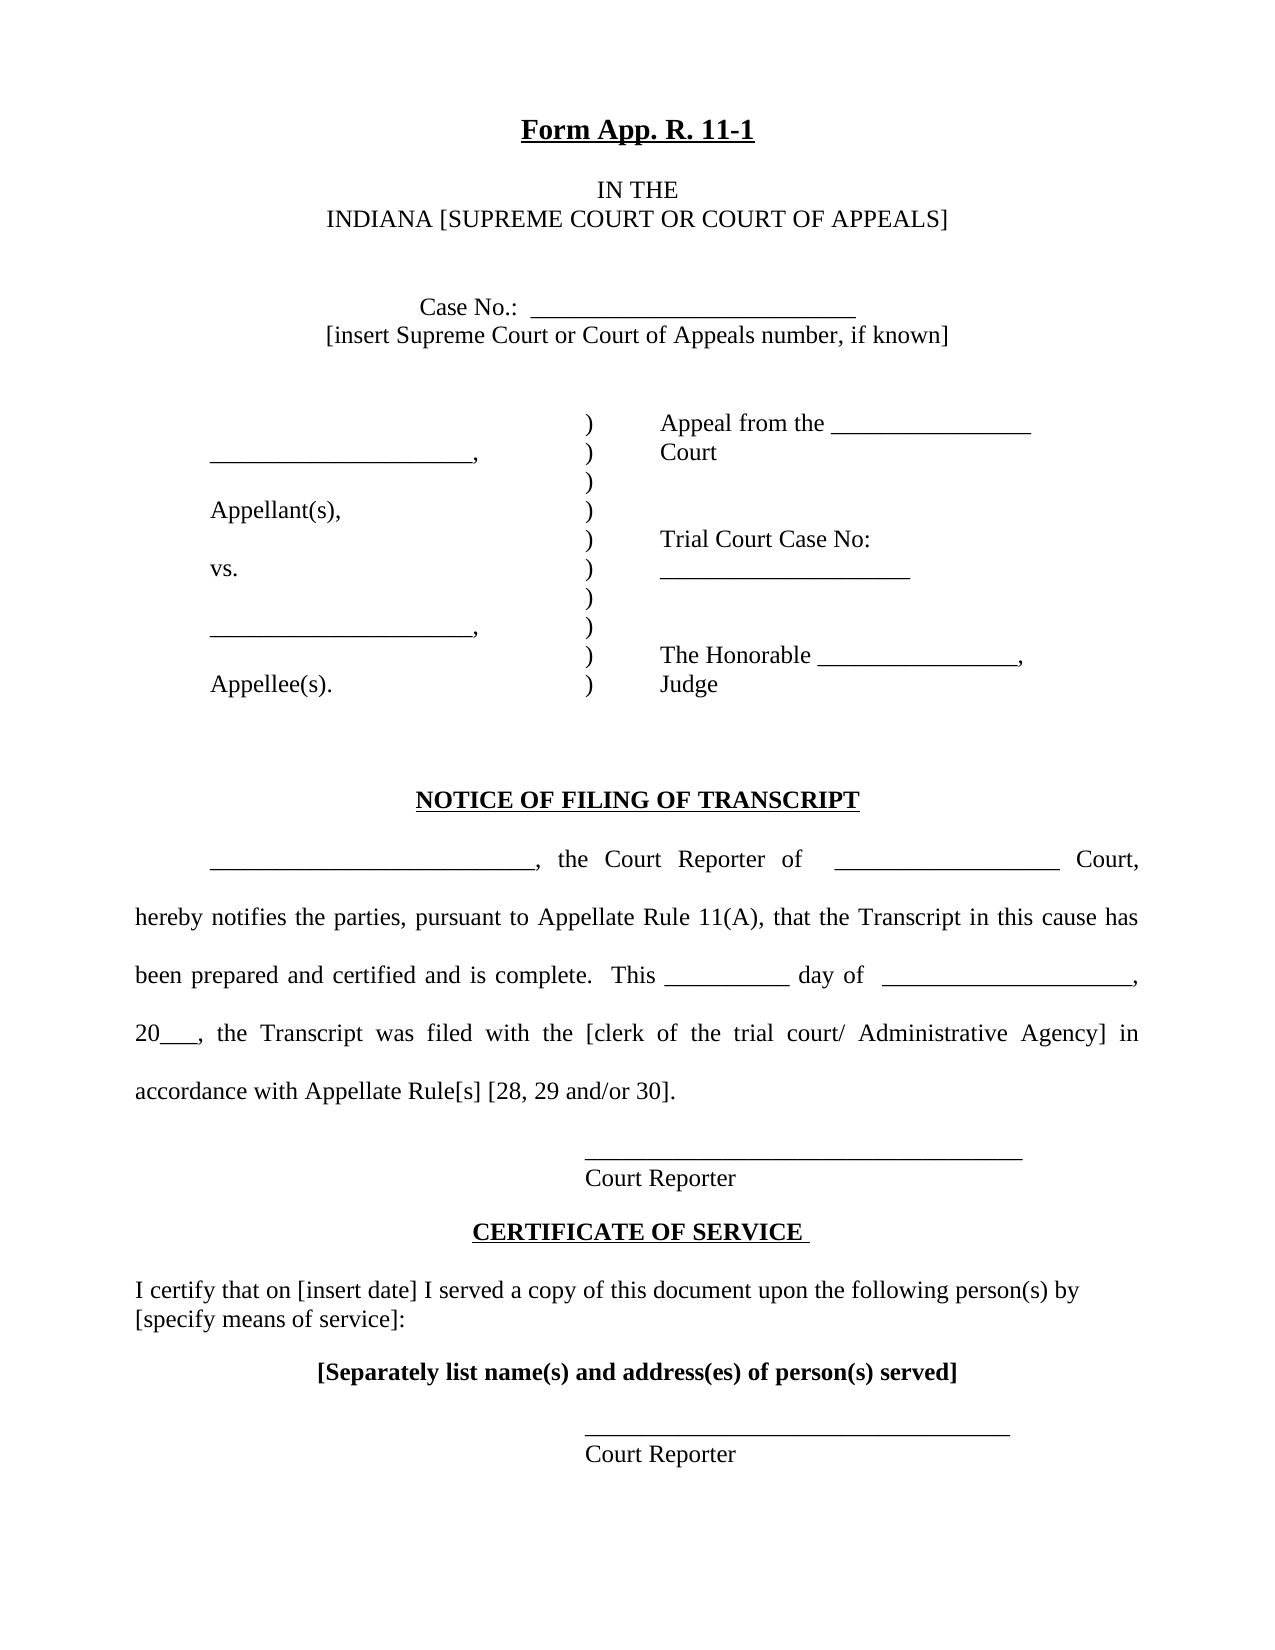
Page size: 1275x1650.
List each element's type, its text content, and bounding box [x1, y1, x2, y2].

text ) [135, 466, 1140, 495]
text ) Trial Court Case No: [135, 524, 1140, 553]
text ) [135, 582, 1140, 611]
text IN THE [135, 175, 1140, 204]
text __________________________, the Court Reporter of __________________ Court, hereby notifies the parties, pursuant to Appellate Rule 11(A), that the Transcript in this cause has been prepared and certified and is complete. This __________ day of ____________________, 20___, the Transcript was filed with the [clerk of the trial court/ Administrative Agency] in accordance with Appellate Rule[s] [28, 29 and/or 30]. [135, 843, 1140, 1105]
text [Separately list name(s) and address(es) of person(s) served] [135, 1357, 1140, 1386]
subtitle CERTIFICATE OF SERVICE [135, 1216, 1140, 1245]
text Form App. R. 11-1 [135, 112, 1140, 146]
text ) Appeal from the ________________ [435, 408, 1140, 437]
subtitle NOTICE OF FILING OF TRANSCRIPT [135, 785, 1140, 814]
text vs. ) ____________________ [135, 553, 1140, 582]
text ___________________________________ [585, 1134, 1140, 1163]
text ) The Honorable ________________, Appellee(s). ) Judge [210, 640, 1140, 698]
subtitle Case No.: __________________________ [135, 291, 1140, 320]
text __________________________________ [135, 1410, 1140, 1439]
text Court Reporter [510, 1439, 1140, 1468]
text _____________________, ) [210, 611, 1140, 640]
subtitle [insert Supreme Court or Court of Appeals number, if known] [135, 320, 1140, 349]
text INDIANA [SUPREME COURT OR COURT OF APPEALS] [135, 204, 1140, 233]
subtitle I certify that on [insert date] I served a copy of this document upon the following person(s) by [specify means of service]: [135, 1274, 1140, 1333]
text Appellant(s), ) [135, 495, 1140, 524]
text Court Reporter [135, 1163, 1140, 1192]
text _____________________, ) Court [135, 437, 1140, 466]
